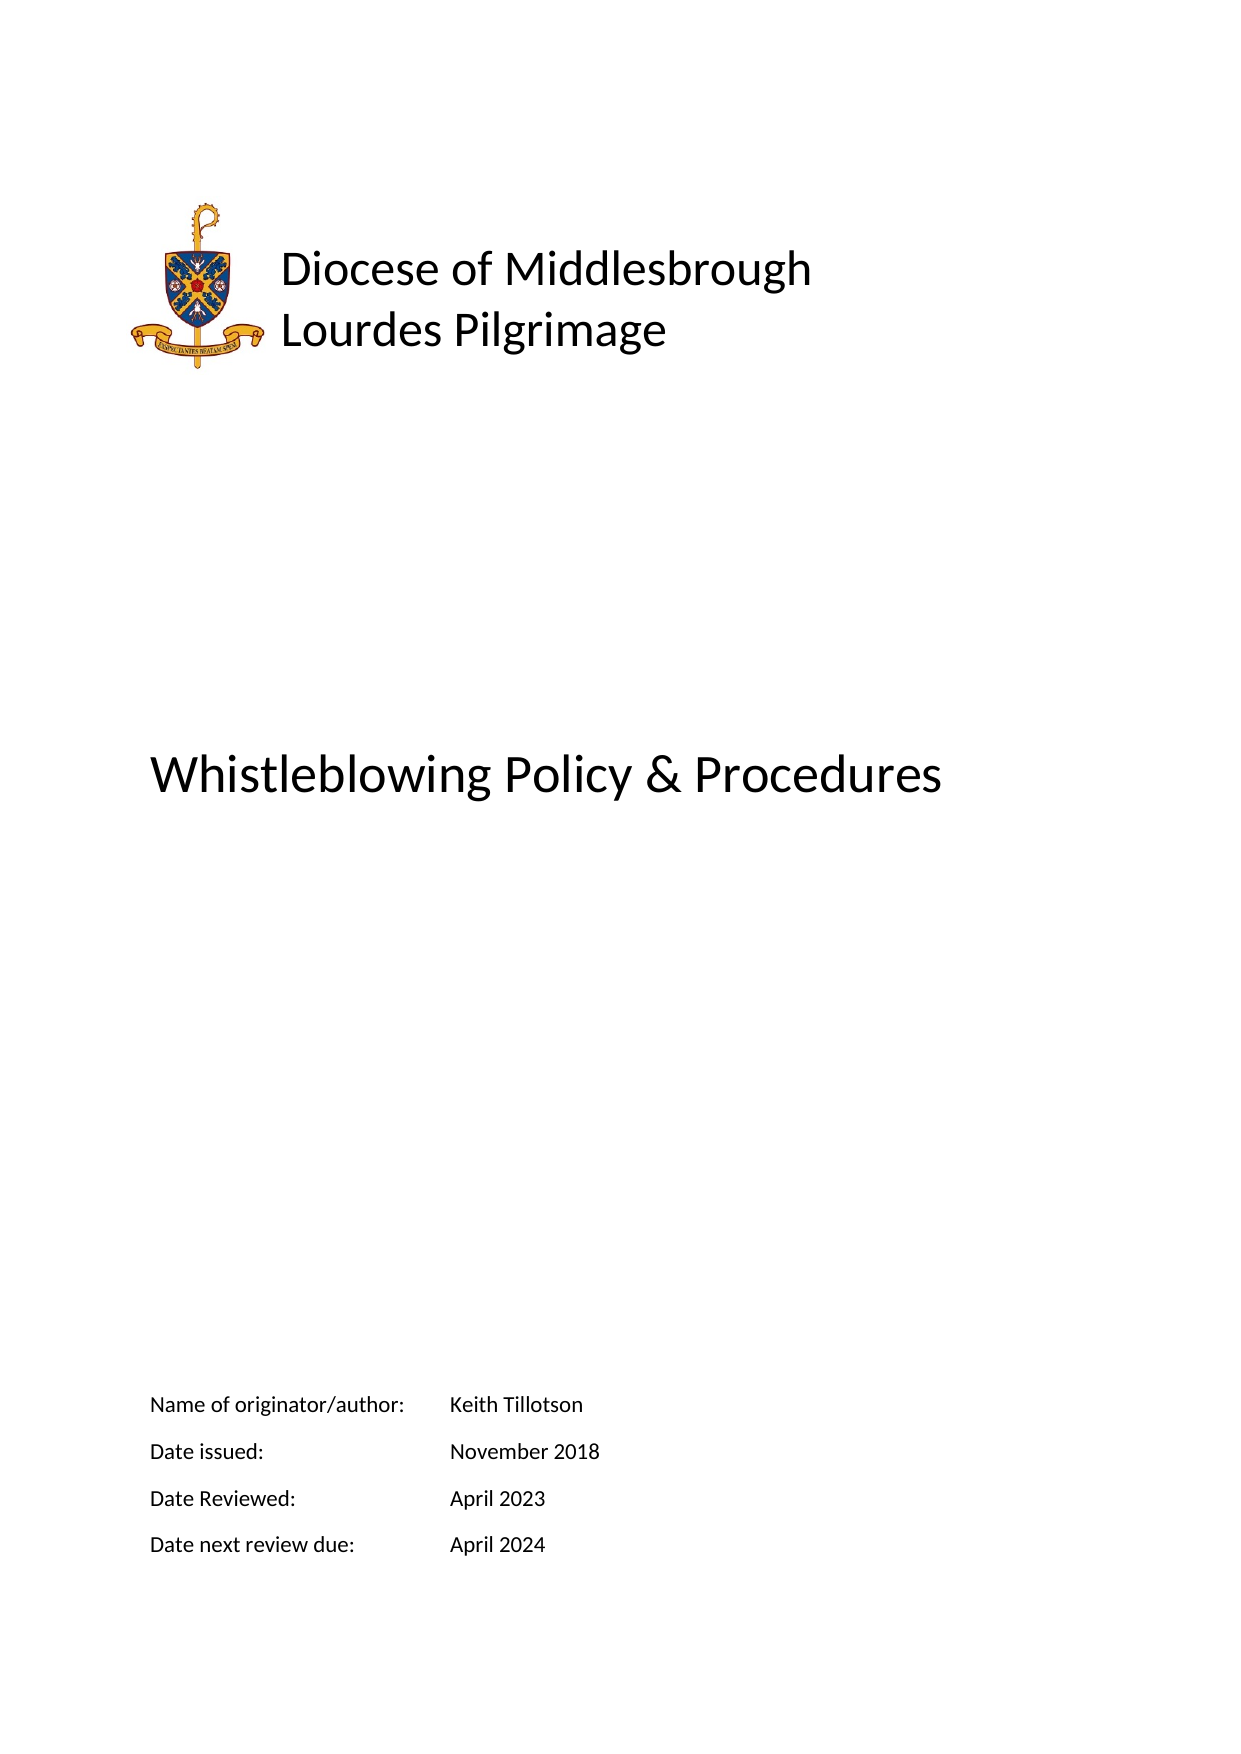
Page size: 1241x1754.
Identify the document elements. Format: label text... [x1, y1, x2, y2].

text Date Reviewed: April 2023 [150, 1484, 1090, 1512]
text Whistleblowing Policy & Procedures [150, 739, 1090, 806]
text Date next review due: April 2024 [150, 1531, 1090, 1559]
text Name of originator/author: Keith Tillotson [150, 1390, 1090, 1418]
picture [126, 196, 270, 375]
text Date issued: November 2018 [150, 1437, 1090, 1465]
